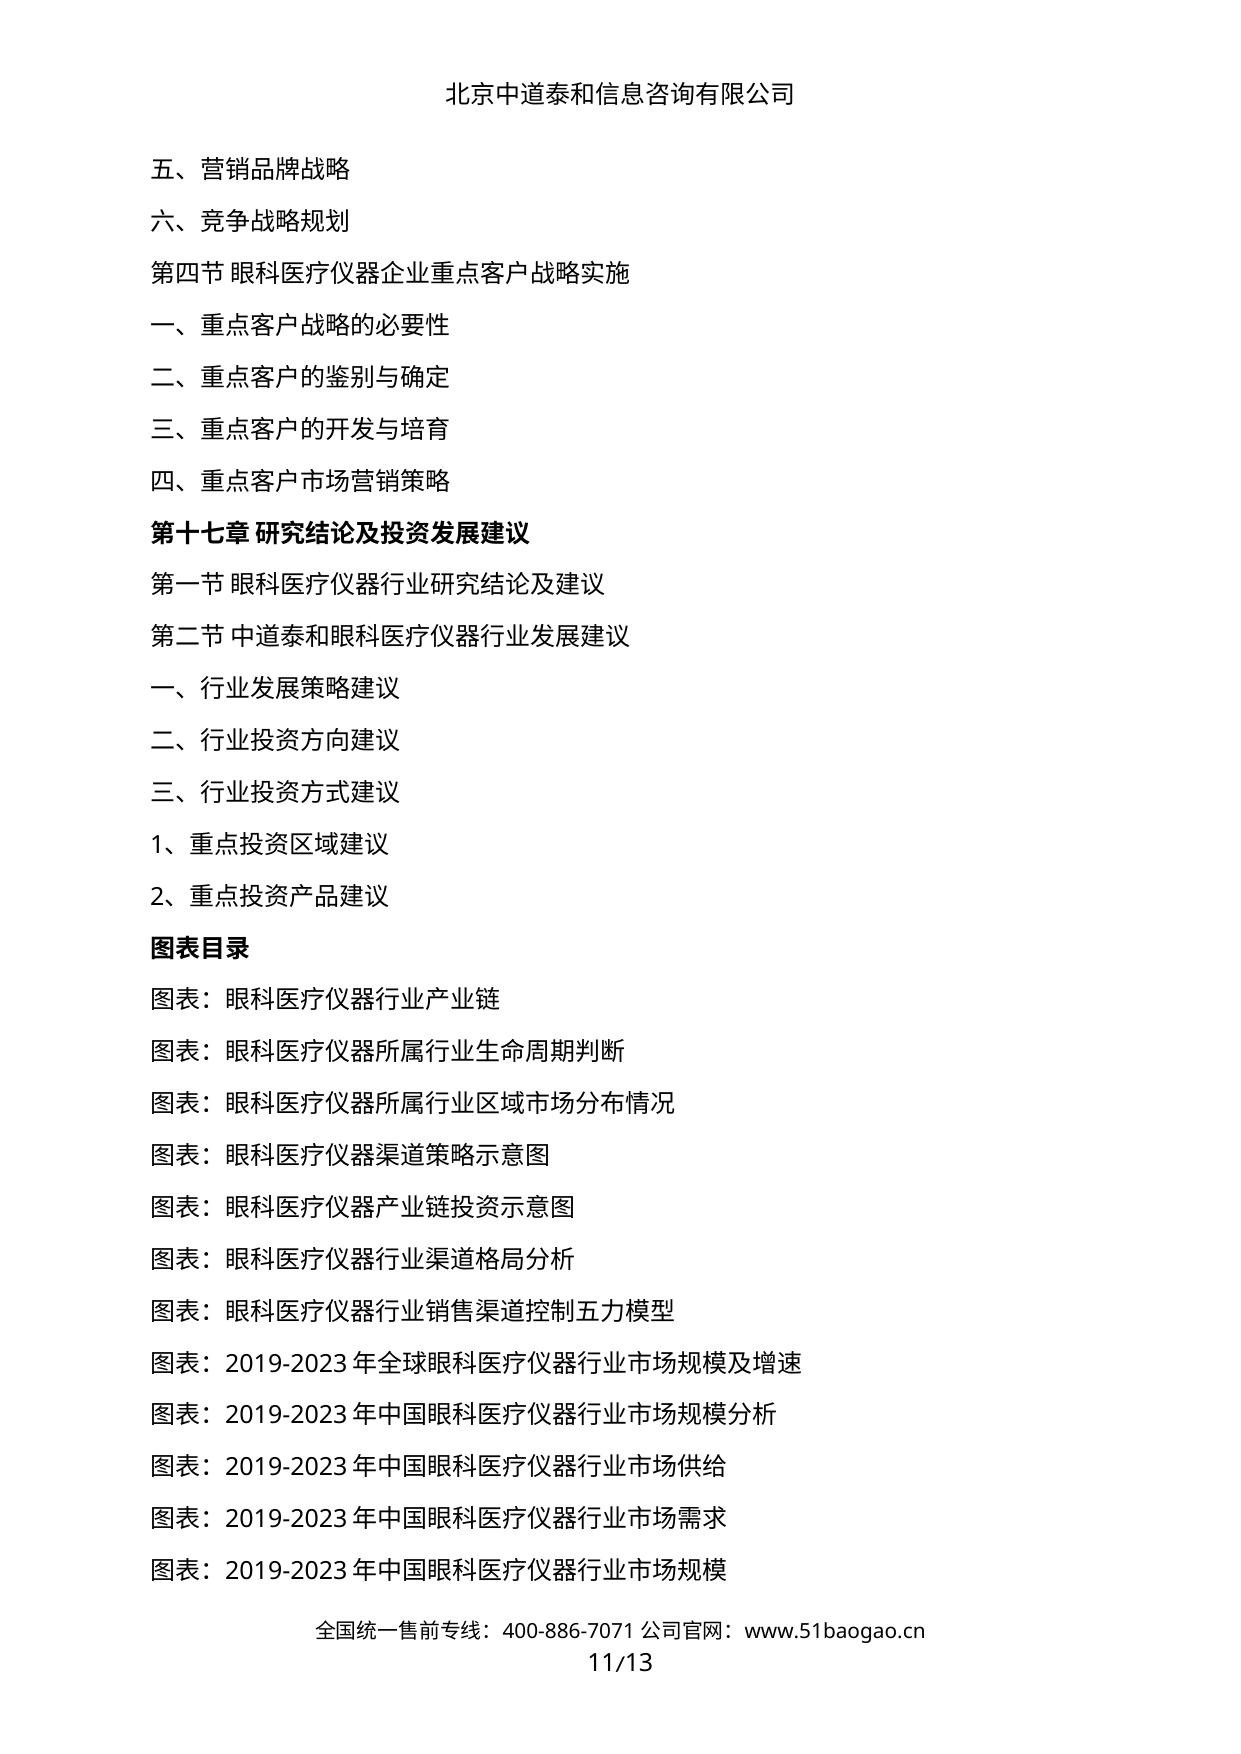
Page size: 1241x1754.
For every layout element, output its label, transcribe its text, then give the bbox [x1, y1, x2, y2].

text 图表：眼科医疗仪器渠道策略示意图 [150, 1136, 1090, 1172]
text 第一节 眼科医疗仪器行业研究结论及建议 [150, 565, 1090, 601]
text 图表：眼科医疗仪器所属行业区域市场分布情况 [150, 1084, 1090, 1120]
text 五、营销品牌战略 [150, 150, 1090, 186]
text 六、竞争战略规划 [150, 202, 1090, 238]
text 第四节 眼科医疗仪器企业重点客户战略实施 [150, 254, 1090, 290]
text 二、行业投资方向建议 [150, 721, 1090, 757]
text 2、重点投资产品建议 [150, 876, 1090, 912]
text 图表：2019-2023年中国眼科医疗仪器行业市场规模 [150, 1551, 1090, 1587]
text 四、重点客户市场营销策略 [150, 461, 1090, 497]
text 三、行业投资方式建议 [150, 772, 1090, 809]
text 图表：眼科医疗仪器行业渠道格局分析 [150, 1239, 1090, 1276]
text 图表：眼科医疗仪器产业链投资示意图 [150, 1187, 1090, 1224]
text 一、重点客户战略的必要性 [150, 306, 1090, 342]
text 图表：眼科医疗仪器所属行业生命周期判断 [150, 1032, 1090, 1068]
text 一、行业发展策略建议 [150, 669, 1090, 705]
text 图表：2019-2023年中国眼科医疗仪器行业市场规模分析 [150, 1395, 1090, 1431]
text 第二节 中道泰和眼科医疗仪器行业发展建议 [150, 617, 1090, 653]
text 图表：2019-2023年中国眼科医疗仪器行业市场供给 [150, 1447, 1090, 1483]
text 图表：2019-2023年中国眼科医疗仪器行业市场需求 [150, 1499, 1090, 1535]
text 1、重点投资区域建议 [150, 824, 1090, 861]
text 二、重点客户的鉴别与确定 [150, 357, 1090, 394]
text 三、重点客户的开发与培育 [150, 409, 1090, 446]
text 图表：眼科医疗仪器行业产业链 [150, 980, 1090, 1016]
text 图表：2019-2023年全球眼科医疗仪器行业市场规模及增速 [150, 1343, 1090, 1379]
text 图表目录 [150, 928, 1090, 964]
text 图表：眼科医疗仪器行业销售渠道控制五力模型 [150, 1291, 1090, 1327]
text 第十七章 研究结论及投资发展建议 [150, 513, 1090, 549]
